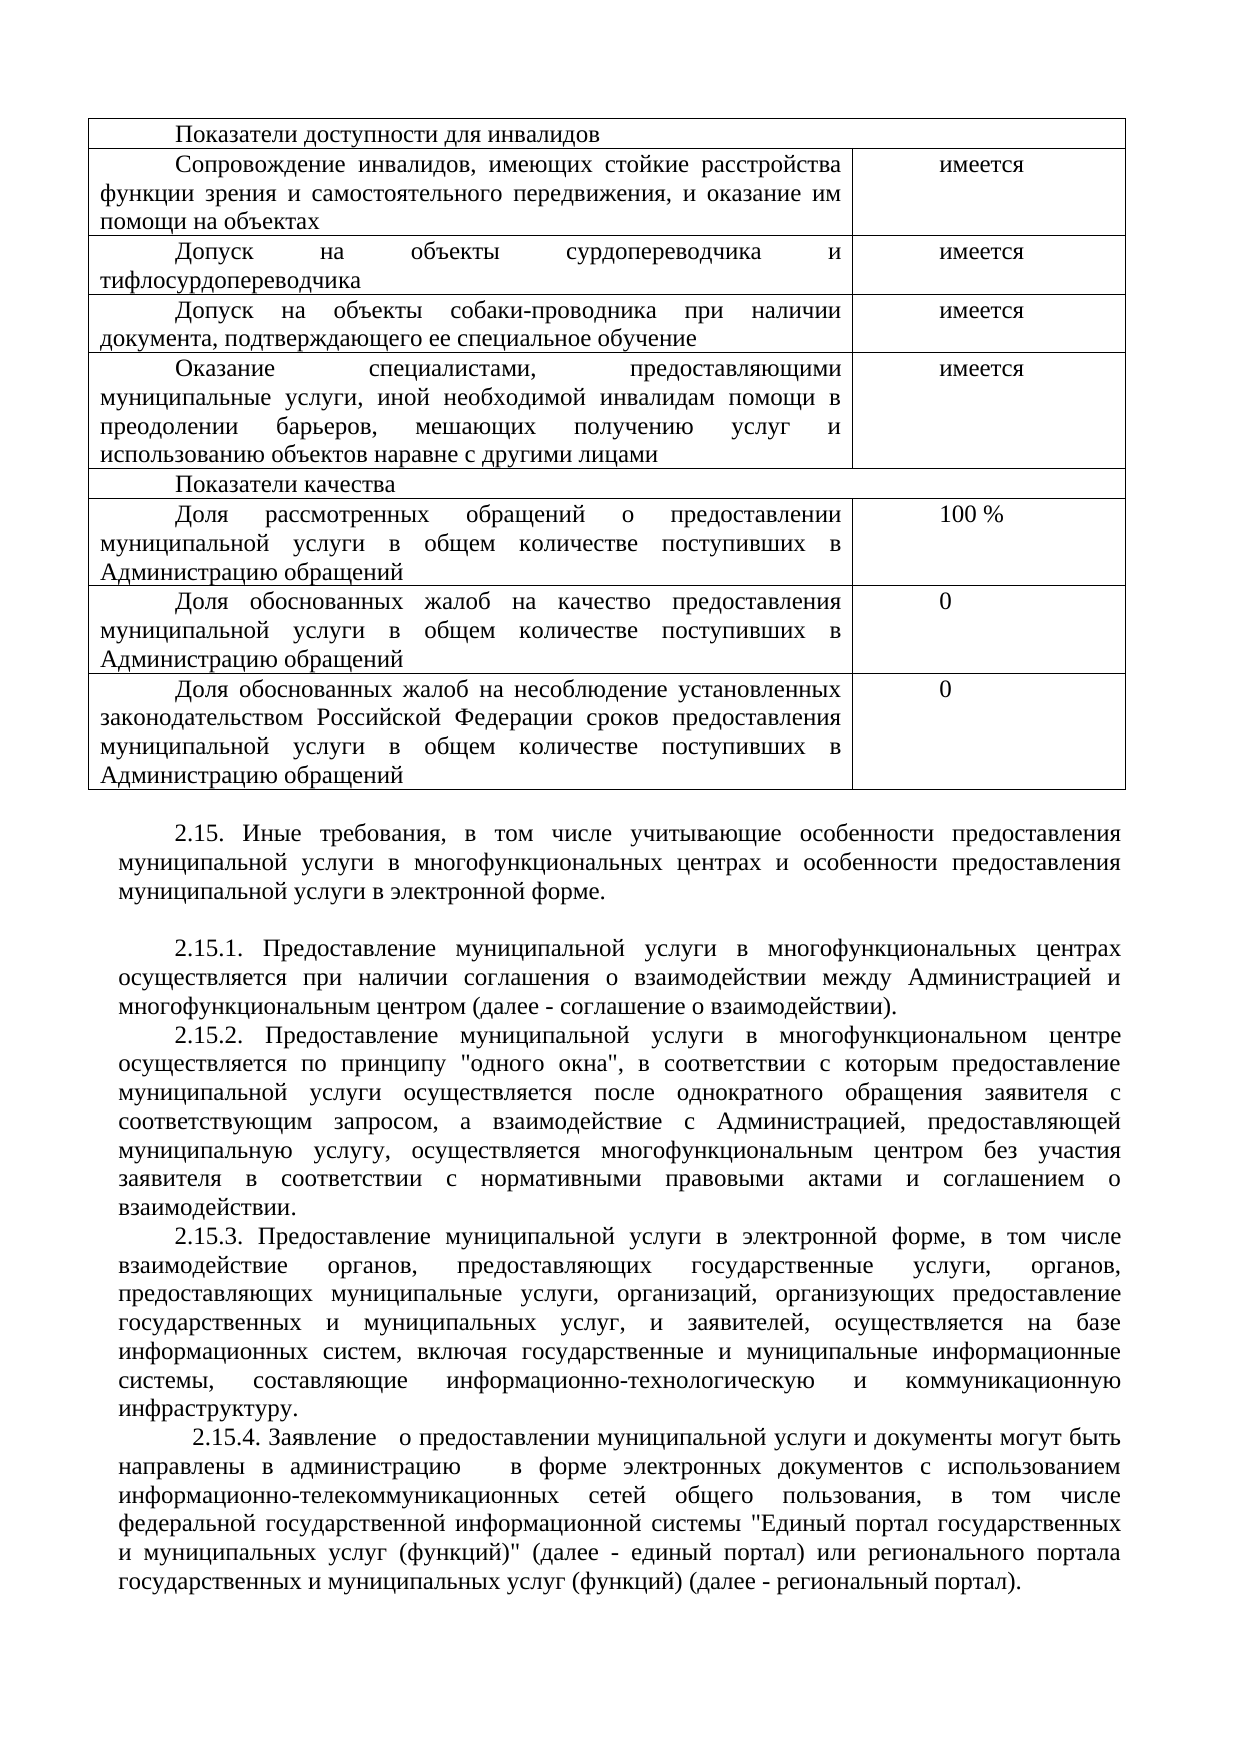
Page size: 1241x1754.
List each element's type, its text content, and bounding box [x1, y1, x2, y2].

table_cell Показатели качества [89, 469, 1125, 498]
table_cell Показатели доступности для инвалидов [89, 119, 1125, 148]
table_cell 0 [853, 674, 1125, 789]
table_cell имеется [853, 149, 1125, 235]
table_cell Сопровождение инвалидов, имеющих стойкие расстройства функции зрения и самостоятельного передвижения, и оказание им помощи на объектах [89, 149, 852, 235]
text 2.15. Иные требования, в том числе учитывающие особенности предоставления муниципальной услуги в многофункциональных центрах и особенности предоставления муниципальной услуги в электронной форме. [118, 818, 1122, 905]
text 2.15.2. Предоставление муниципальной услуги в многофункциональном центре осуществляется по принципу "одного окна", в соответствии с которым предоставление муниципальной услуги осуществляется после однократного обращения заявителя с соответствующим запросом, а взаимодействие с Администрацией, предоставляющей муниципальную услугу, осуществляется многофункциональным центром без участия заявителя в соответствии с нормативными правовыми актами и соглашением о взаимодействии. [118, 1020, 1122, 1221]
table_cell Допуск на объекты собаки-проводника при наличии документа, подтверждающего ее специальное обучение [89, 295, 852, 352]
table_cell имеется [853, 295, 1125, 352]
table_cell Доля рассмотренных обращений о предоставлении муниципальной услуги в общем количестве поступивших в Администрацию обращений [89, 499, 852, 585]
table_cell 100 % [853, 499, 1125, 585]
table_cell имеется [853, 236, 1125, 294]
table_cell 0 [853, 586, 1125, 673]
text 2.15.1. Предоставление муниципальной услуги в многофункциональных центрах осуществляется при наличии соглашения о взаимодействии между Администрацией и многофункциональным центром (далее - соглашение о взаимодействии). [118, 933, 1122, 1020]
table_cell Доля обоснованных жалоб на несоблюдение установленных законодательством Российской Федерации сроков предоставления муниципальной услуги в общем количестве поступивших в Администрацию обращений [89, 674, 852, 789]
text 2.15.3. Предоставление муниципальной услуги в электронной форме, в том числе взаимодействие органов, предоставляющих государственные услуги, органов, предоставляющих муниципальные услуги, организаций, организующих предоставление государственных и муниципальных услуг, и заявителей, осуществляется на базе информационных систем, включая государственные и муниципальные информационные системы, составляющие информационно-технологическую и коммуникационную инфраструктуру. [118, 1221, 1122, 1422]
table_cell имеется [853, 353, 1125, 468]
table_cell Оказание специалистами, предоставляющими муниципальные услуги, иной необходимой инвалидам помощи в преодолении барьеров, мешающих получению услуг и использованию объектов наравне с другими лицами [89, 353, 852, 468]
table_cell Доля обоснованных жалоб на качество предоставления муниципальной услуги в общем количестве поступивших в Администрацию обращений [89, 586, 852, 673]
table_cell Допуск на объекты сурдопереводчика и тифлосурдопереводчика [89, 236, 852, 294]
text 2.15.4. Заявление о предоставлении муниципальной услуги и документы могут быть направлены в администрацию в форме электронных документов с использованием информационно-телекоммуникационных сетей общего пользования, в том числе федеральной государственной информационной системы "Единый портал государственных и муниципальных услуг (функций)" (далее - единый портал) или регионального портала государственных и муниципальных услуг (функций) (далее - региональный портал). [118, 1422, 1122, 1595]
